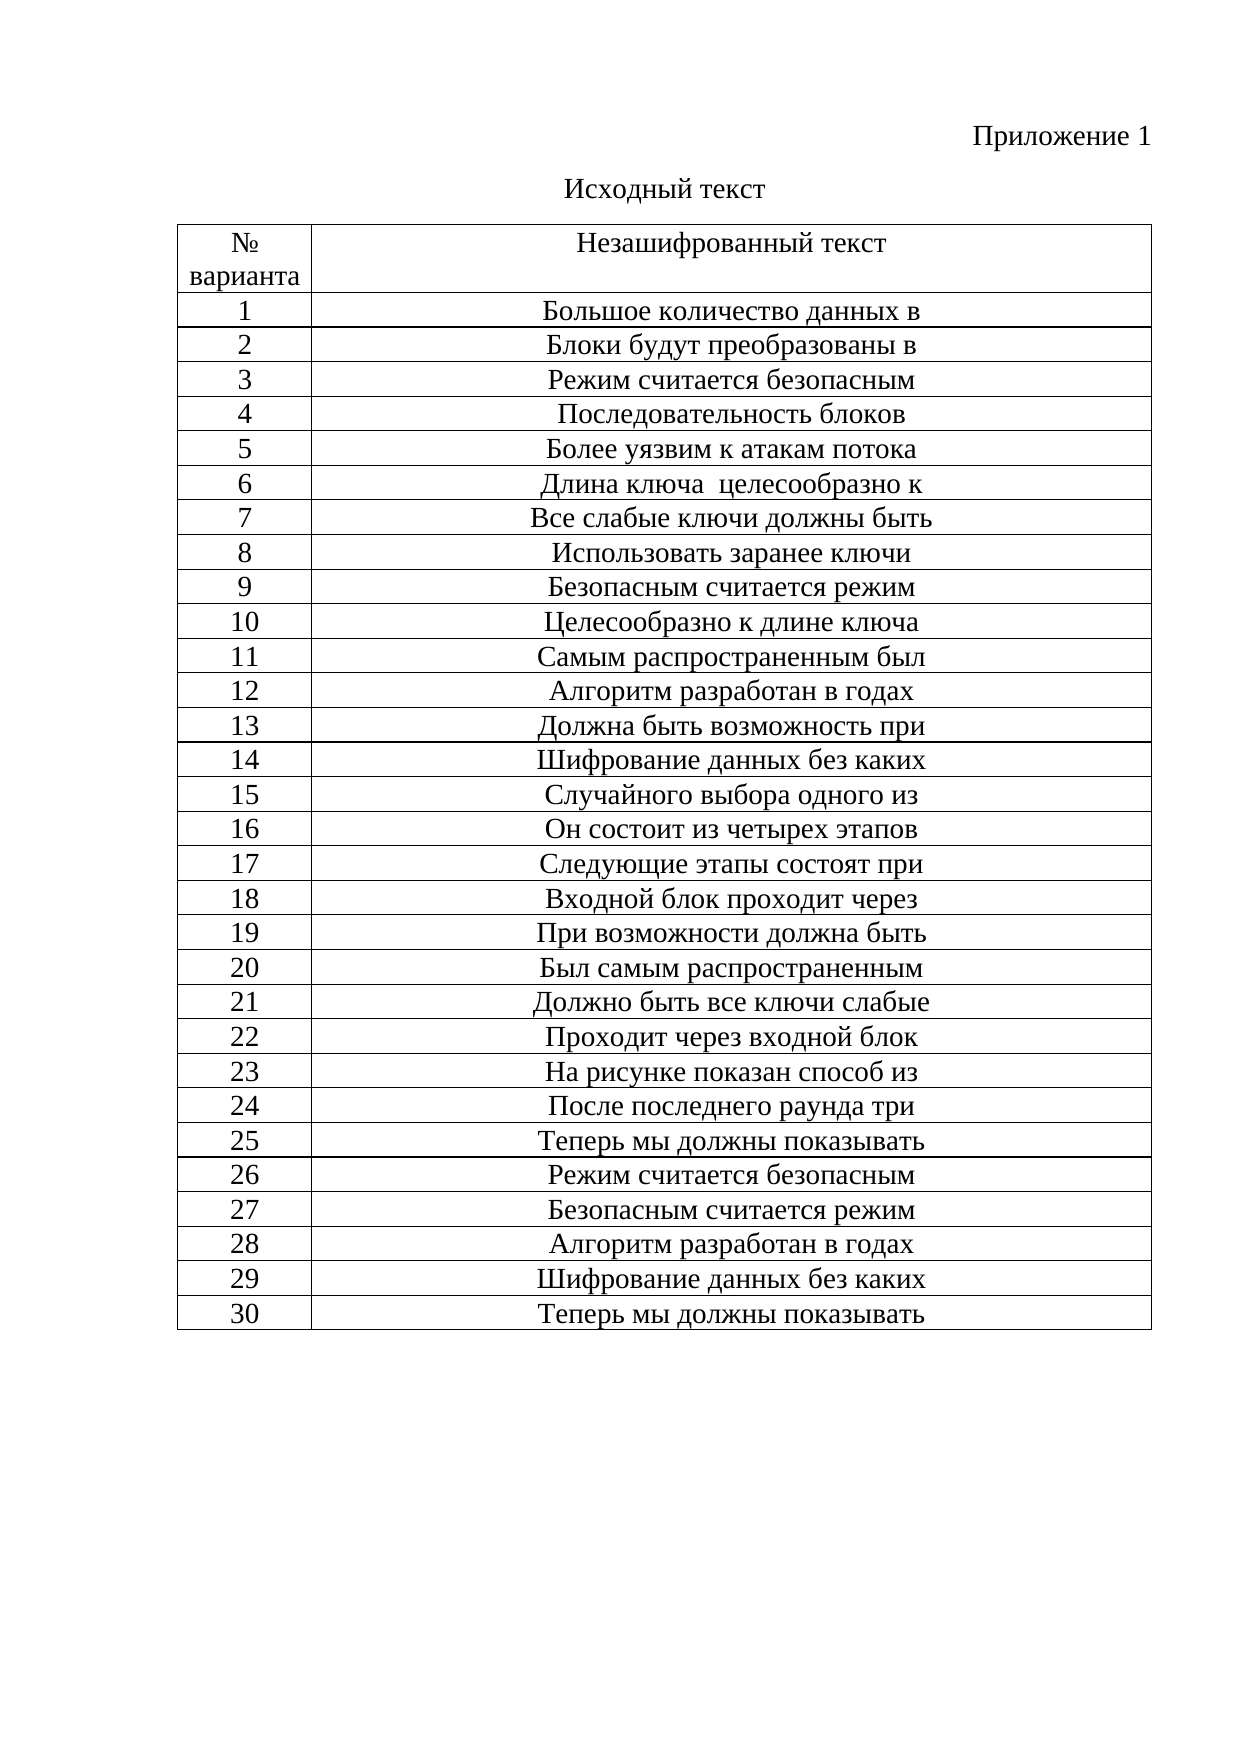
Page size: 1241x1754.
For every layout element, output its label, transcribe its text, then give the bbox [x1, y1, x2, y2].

table_cell 1 [178, 293, 311, 326]
table_cell 11 [178, 639, 311, 672]
table_cell Последовательность блоков [312, 397, 1151, 430]
table_cell 2 [178, 328, 311, 361]
table_cell 27 [178, 1192, 311, 1226]
table_cell 15 [178, 777, 311, 811]
table_cell 25 [178, 1123, 311, 1156]
table_cell Проходит через входной блок [312, 1019, 1151, 1053]
table_cell Входной блок проходит через [312, 881, 1151, 914]
table_cell Блоки будут преобразованы в [312, 328, 1151, 361]
table_cell 13 [178, 708, 311, 741]
table_cell 6 [178, 466, 311, 499]
table_cell Большое количество данных в [312, 293, 1151, 326]
table_cell 10 [178, 604, 311, 638]
table_cell 3 [178, 362, 311, 396]
table_cell Был самым распространенным [312, 950, 1151, 983]
table_cell Все слабые ключи должны быть [312, 500, 1151, 534]
table_cell 16 [178, 812, 311, 845]
table_cell На рисунке показан способ из [312, 1054, 1151, 1087]
table_cell 17 [178, 846, 311, 880]
table_cell Алгоритм разработан в годах [312, 673, 1151, 707]
table_cell Безопасным считается режим [312, 570, 1151, 603]
table_cell Целесообразно к длине ключа [312, 604, 1151, 638]
table_cell 30 [178, 1296, 311, 1329]
table_cell Безопасным считается режим [312, 1192, 1151, 1226]
table_cell Должна быть возможность при [312, 708, 1151, 741]
table_cell 20 [178, 950, 311, 983]
table_cell 4 [178, 397, 311, 430]
table_cell 23 [178, 1054, 311, 1087]
table_cell 5 [178, 431, 311, 465]
table_cell 18 [178, 881, 311, 914]
table_cell 9 [178, 570, 311, 603]
table_cell Случайного выбора одного из [312, 777, 1151, 811]
text Приложение 1 [177, 118, 1152, 152]
table_cell 14 [178, 743, 311, 776]
table_cell При возможности должна быть [312, 915, 1151, 949]
table_cell Длина ключа целесообразно к [312, 466, 1151, 499]
table_cell 29 [178, 1261, 311, 1295]
table_cell 19 [178, 915, 311, 949]
table_cell Шифрование данных без каких [312, 1261, 1151, 1295]
table_header Незашифрованный текст [312, 225, 1151, 292]
table_cell 21 [178, 985, 311, 1018]
table_cell 22 [178, 1019, 311, 1053]
table_cell Режим считается безопасным [312, 362, 1151, 396]
table_cell 26 [178, 1158, 311, 1191]
table_cell Более уязвим к атакам потока [312, 431, 1151, 465]
table_cell Режим считается безопасным [312, 1158, 1151, 1191]
table_cell Следующие этапы состоят при [312, 846, 1151, 880]
table_cell 12 [178, 673, 311, 707]
table_header № варианта [178, 225, 311, 292]
table_cell Он состоит из четырех этапов [312, 812, 1151, 845]
table_cell 28 [178, 1227, 311, 1260]
table_cell 8 [178, 535, 311, 568]
table_cell После последнего раунда три [312, 1088, 1151, 1122]
table_cell Теперь мы должны показывать [312, 1123, 1151, 1156]
table_cell Использовать заранее ключи [312, 535, 1151, 568]
table_cell Теперь мы должны показывать [312, 1296, 1151, 1329]
text Исходный текст [177, 171, 1152, 204]
table_cell 24 [178, 1088, 311, 1122]
table_cell Шифрование данных без каких [312, 743, 1151, 776]
table_cell Алгоритм разработан в годах [312, 1227, 1151, 1260]
table_cell Самым распространенным был [312, 639, 1151, 672]
table_cell 7 [178, 500, 311, 534]
table_cell Должно быть все ключи слабые [312, 985, 1151, 1018]
